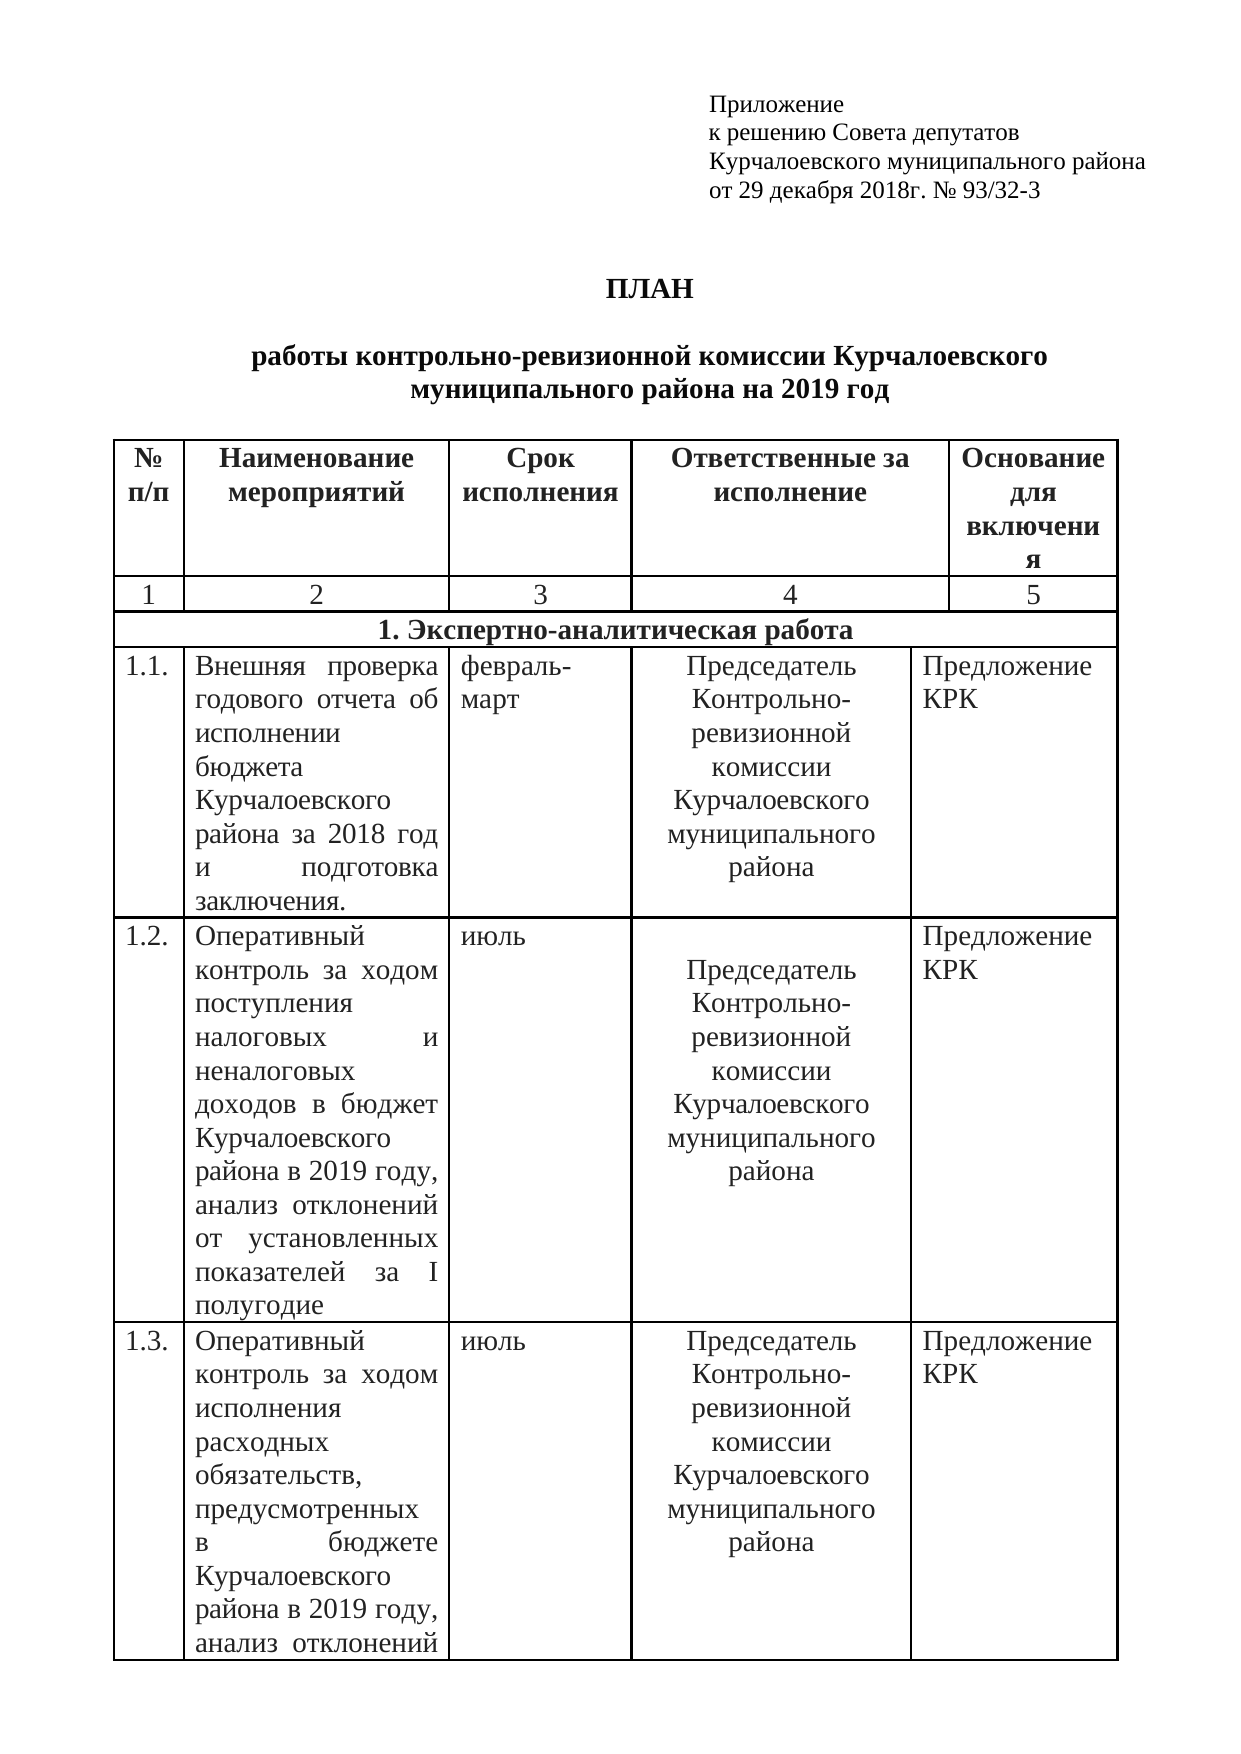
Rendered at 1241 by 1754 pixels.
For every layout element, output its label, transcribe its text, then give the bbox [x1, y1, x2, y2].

table_cell Внешняя проверка годового отчета об исполнении бюджета Курчалоевского района за 2018 год и подготовка заключения. [185, 648, 448, 916]
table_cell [633, 1323, 910, 1658]
table_cell Оперативный контроль за ходом поступления налоговых и неналоговых доходов в бюджет Курчалоевского района в 2019 году, анализ отклонений от установленных показателей за I полугодие [185, 919, 448, 1321]
table_header Ответственные за исполнение [633, 441, 948, 575]
table_cell Председатель Контрольно-ревизионной комиссии Курчалоевского муниципального района [633, 648, 910, 916]
text ПЛАН [148, 271, 1152, 304]
table_cell 1.3. [115, 1323, 183, 1658]
table_cell 2 [185, 577, 448, 610]
table_cell 5 [950, 577, 1116, 610]
text работы контрольно-ревизионной комиссии Курчалоевского муниципального района на 2019 год [148, 338, 1152, 405]
table_cell 3 [450, 577, 630, 610]
table_cell 1.2. [115, 919, 183, 1321]
text Приложение [709, 89, 1152, 117]
table_cell Предложение КРК [912, 919, 1116, 1321]
table_cell Предложение КРК [912, 1323, 1116, 1658]
table_cell 1.1. [115, 648, 183, 916]
table_header № п/п [115, 441, 183, 575]
table_cell 1. Экспертно-аналитическая работа [115, 613, 1116, 646]
table_header Наименование мероприятий [185, 441, 448, 575]
table_cell 1 [115, 577, 183, 610]
table_cell 4 [633, 577, 948, 610]
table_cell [185, 1323, 448, 1658]
table_header Срок исполнения [450, 441, 630, 575]
text к решению Совета депутатов Курчалоевского муниципального района [708, 117, 1152, 175]
text от 29 декабря 2018г. № 93/32-3 [709, 175, 1152, 204]
table_header Основание для включения [950, 441, 1116, 575]
table_cell Предложение КРК [912, 648, 1116, 916]
table_cell февраль-март [450, 648, 630, 916]
table_cell июль [450, 1323, 630, 1658]
table_cell июль [450, 919, 630, 1321]
table_cell Председатель Контрольно-ревизионной комиссии Курчалоевского муниципального района [633, 919, 910, 1321]
